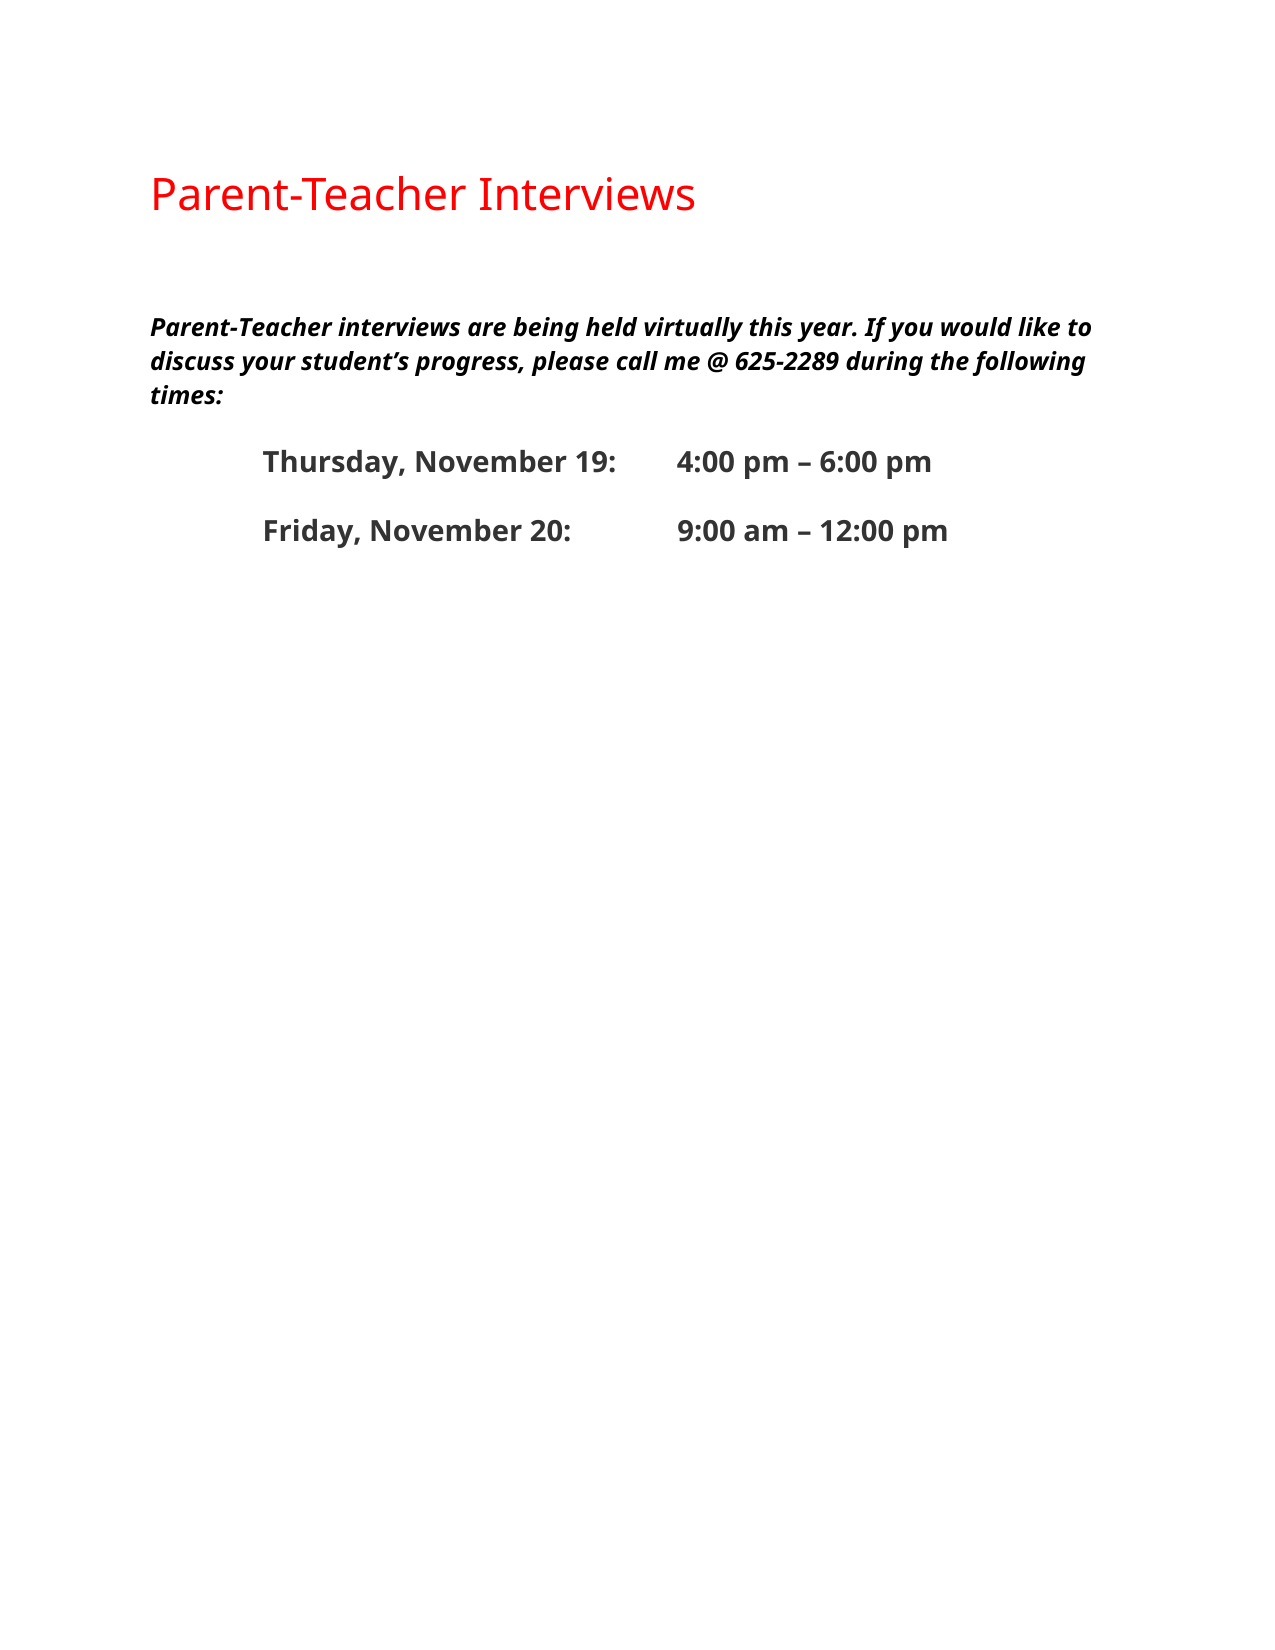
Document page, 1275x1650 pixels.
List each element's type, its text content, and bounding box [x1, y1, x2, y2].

text Parent-Teacher Interviews [150, 162, 1125, 223]
text Parent-Teacher interviews are being held virtually this year. If you would like to discuss your student’s progress, please call me @ 625-2289 during the following times: [150, 309, 1125, 412]
text Friday, November 20: 9:00 am – 12:00 pm [262, 510, 1125, 549]
text Thursday, November 19: 4:00 pm – 6:00 pm [262, 441, 1125, 481]
